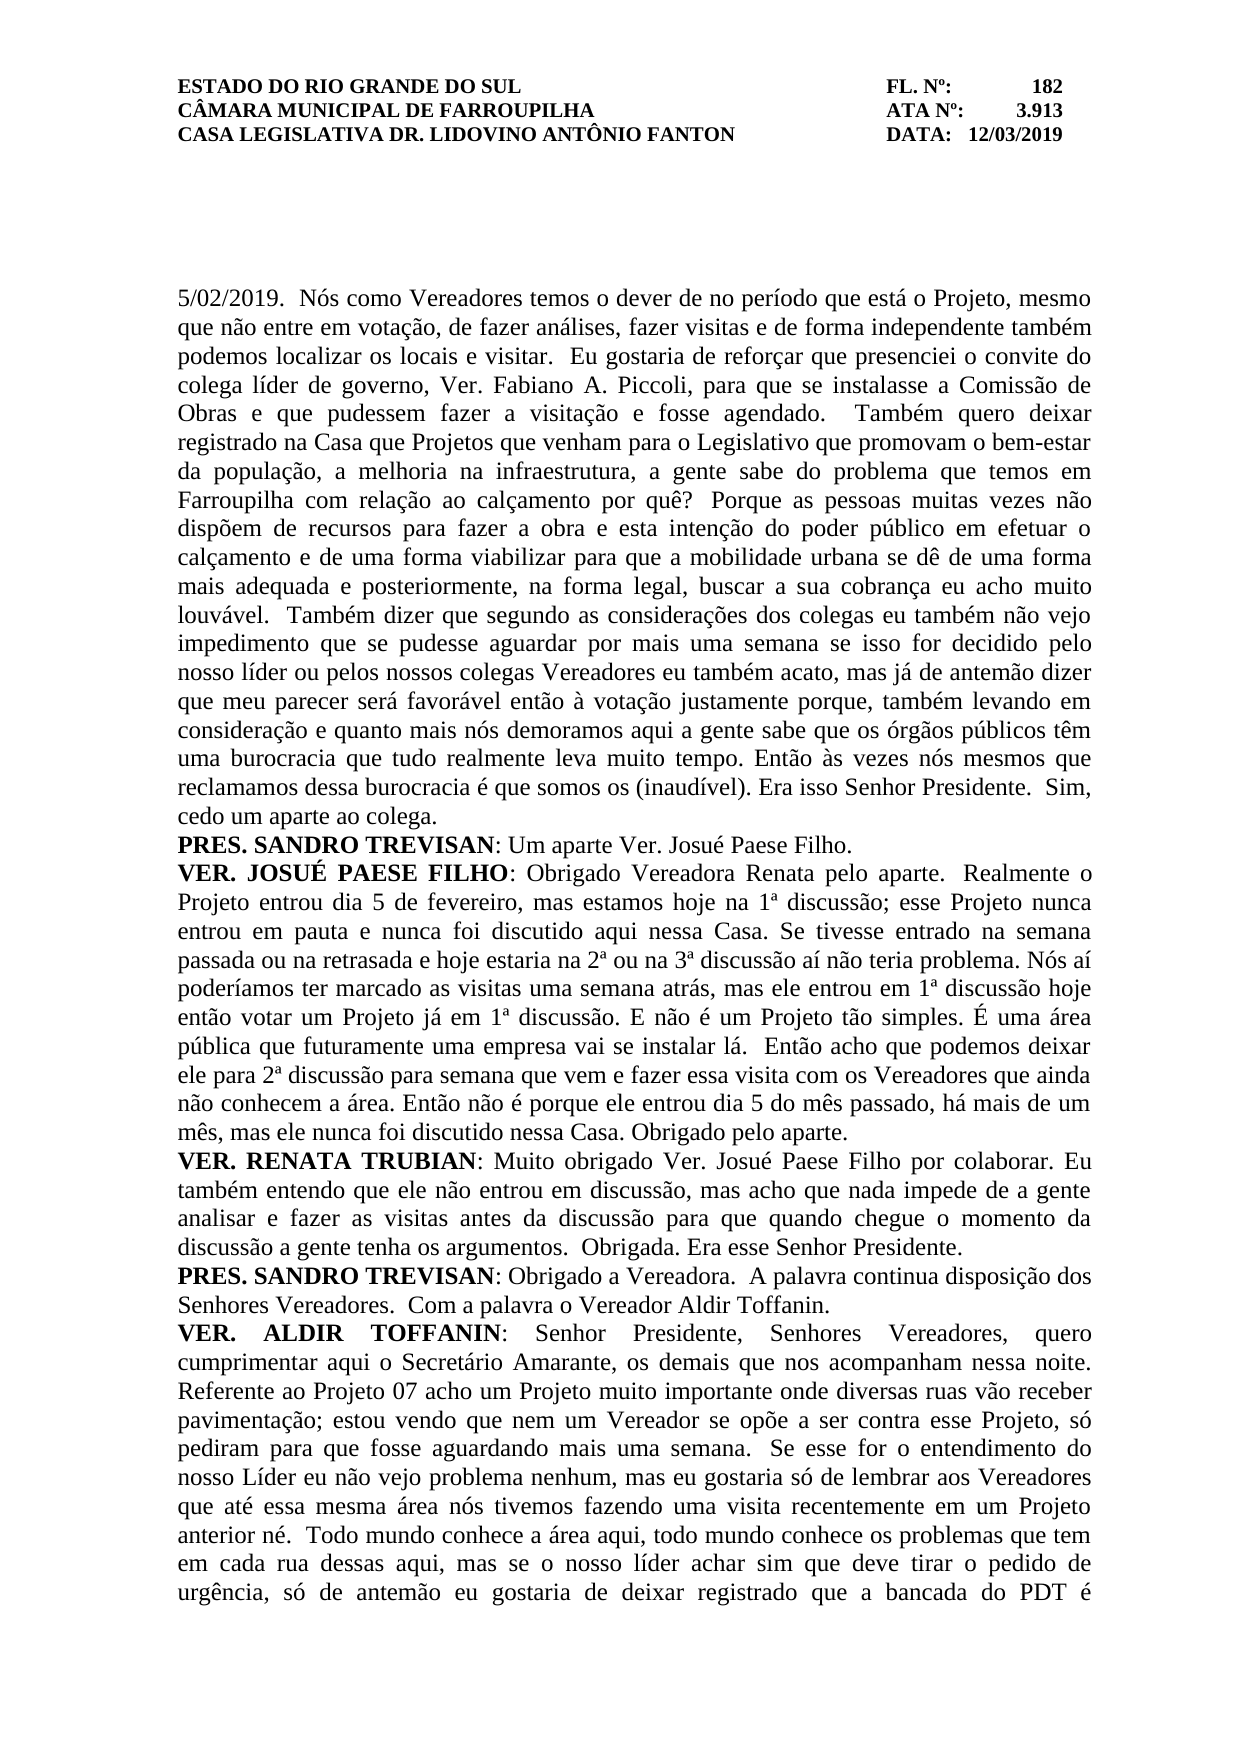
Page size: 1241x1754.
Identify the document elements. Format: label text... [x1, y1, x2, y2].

text PRES. SANDRO TREVISAN: Um aparte Ver. Josué Paese Filho. [177, 830, 1092, 858]
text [177, 1318, 1092, 1606]
text VER. RENATA TRUBIAN: Muito obrigado Ver. Josué Paese Filho por colaborar. Eu também entendo que ele não entrou em discussão, mas acho que nada impede de a gente analisar e fazer as visitas antes da discussão para que quando chegue o momento da discussão a gente tenha os argumentos. Obrigada. Era esse Senhor Presidente. [177, 1146, 1092, 1261]
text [177, 283, 1092, 830]
text PRES. SANDRO TREVISAN: Obrigado a Vereadora. A palavra continua disposição dos Senhores Vereadores. Com a palavra o Vereador Aldir Toffanin. [177, 1261, 1092, 1318]
text VER. JOSUÉ PAESE FILHO: Obrigado Vereadora Renata pelo aparte. Realmente o Projeto entrou dia 5 de fevereiro, mas estamos hoje na 1ª discussão; esse Projeto nunca entrou em pauta e nunca foi discutido aqui nessa Casa. Se tivesse entrado na semana passada ou na retrasada e hoje estaria na 2ª ou na 3ª discussão aí não teria problema. Nós aí poderíamos ter marcado as visitas uma semana atrás, mas ele entrou em 1ª discussão hoje então votar um Projeto já em 1ª discussão. E não é um Projeto tão simples. É uma área pública que futuramente uma empresa vai se instalar lá. Então acho que podemos deixar ele para 2ª discussão para semana que vem e fazer essa visita com os Vereadores que ainda não conhecem a área. Então não é porque ele entrou dia 5 do mês passado, há mais de um mês, mas ele nunca foi discutido nessa Casa. Obrigado pelo aparte. [177, 858, 1092, 1146]
